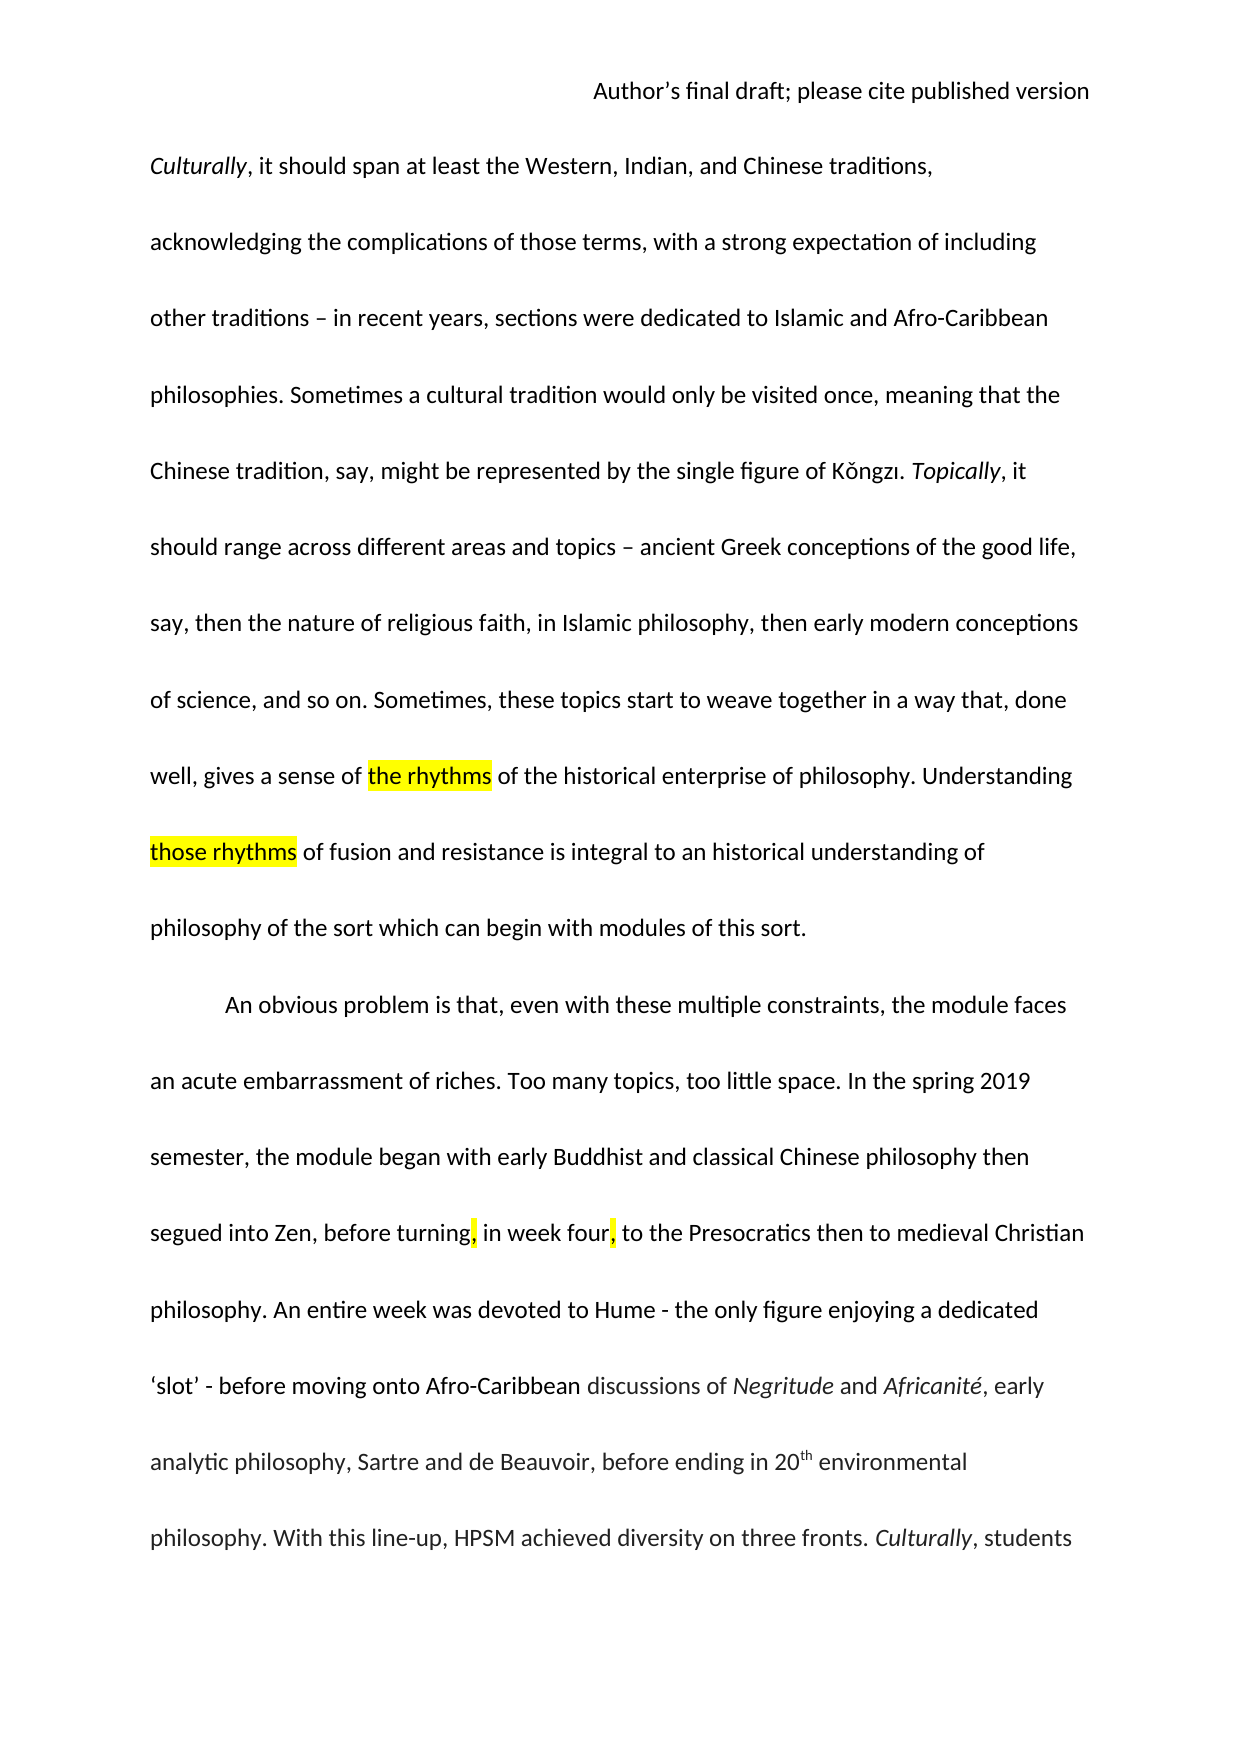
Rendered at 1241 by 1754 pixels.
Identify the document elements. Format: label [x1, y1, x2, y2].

text [150, 150, 1090, 943]
text [150, 989, 1090, 1553]
